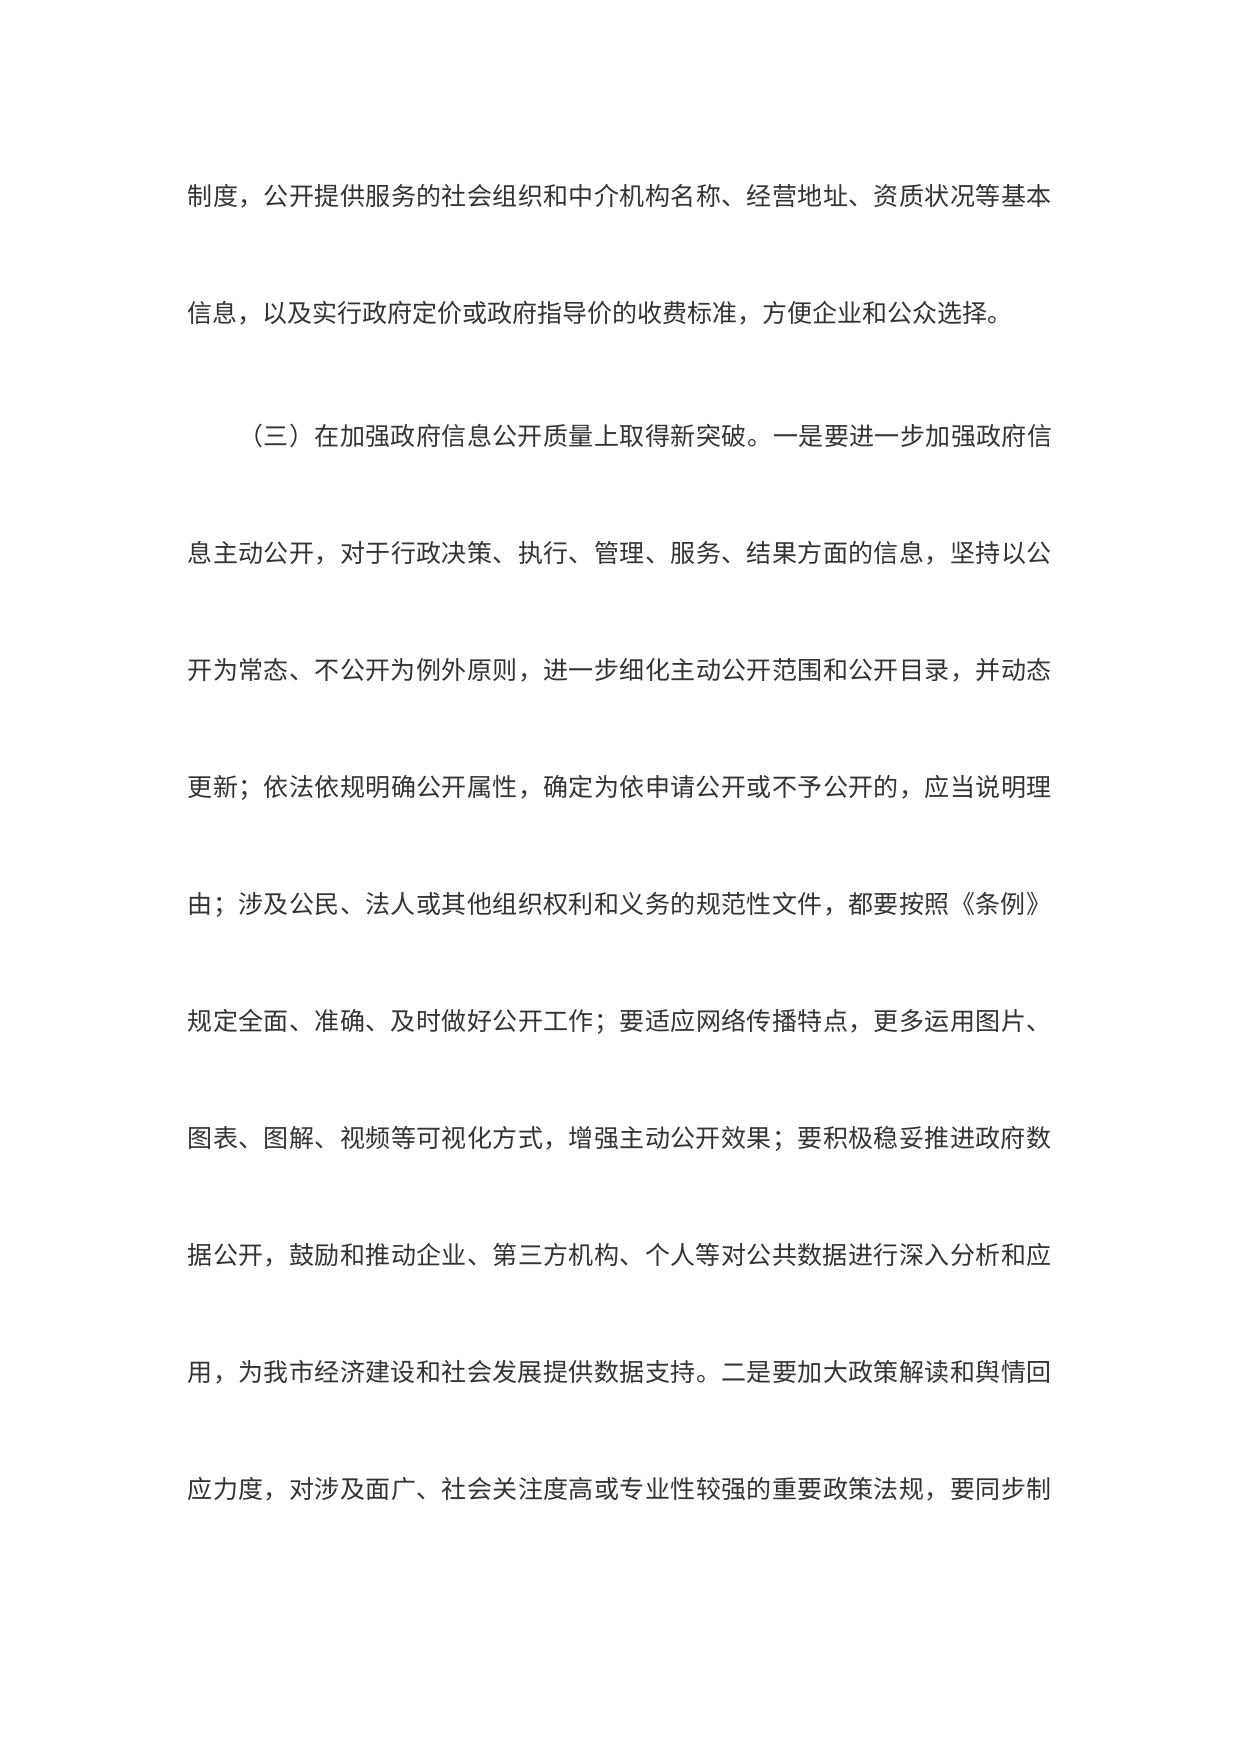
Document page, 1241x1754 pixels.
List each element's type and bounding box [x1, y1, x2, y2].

text [187, 402, 1053, 1520]
text [187, 162, 1053, 344]
